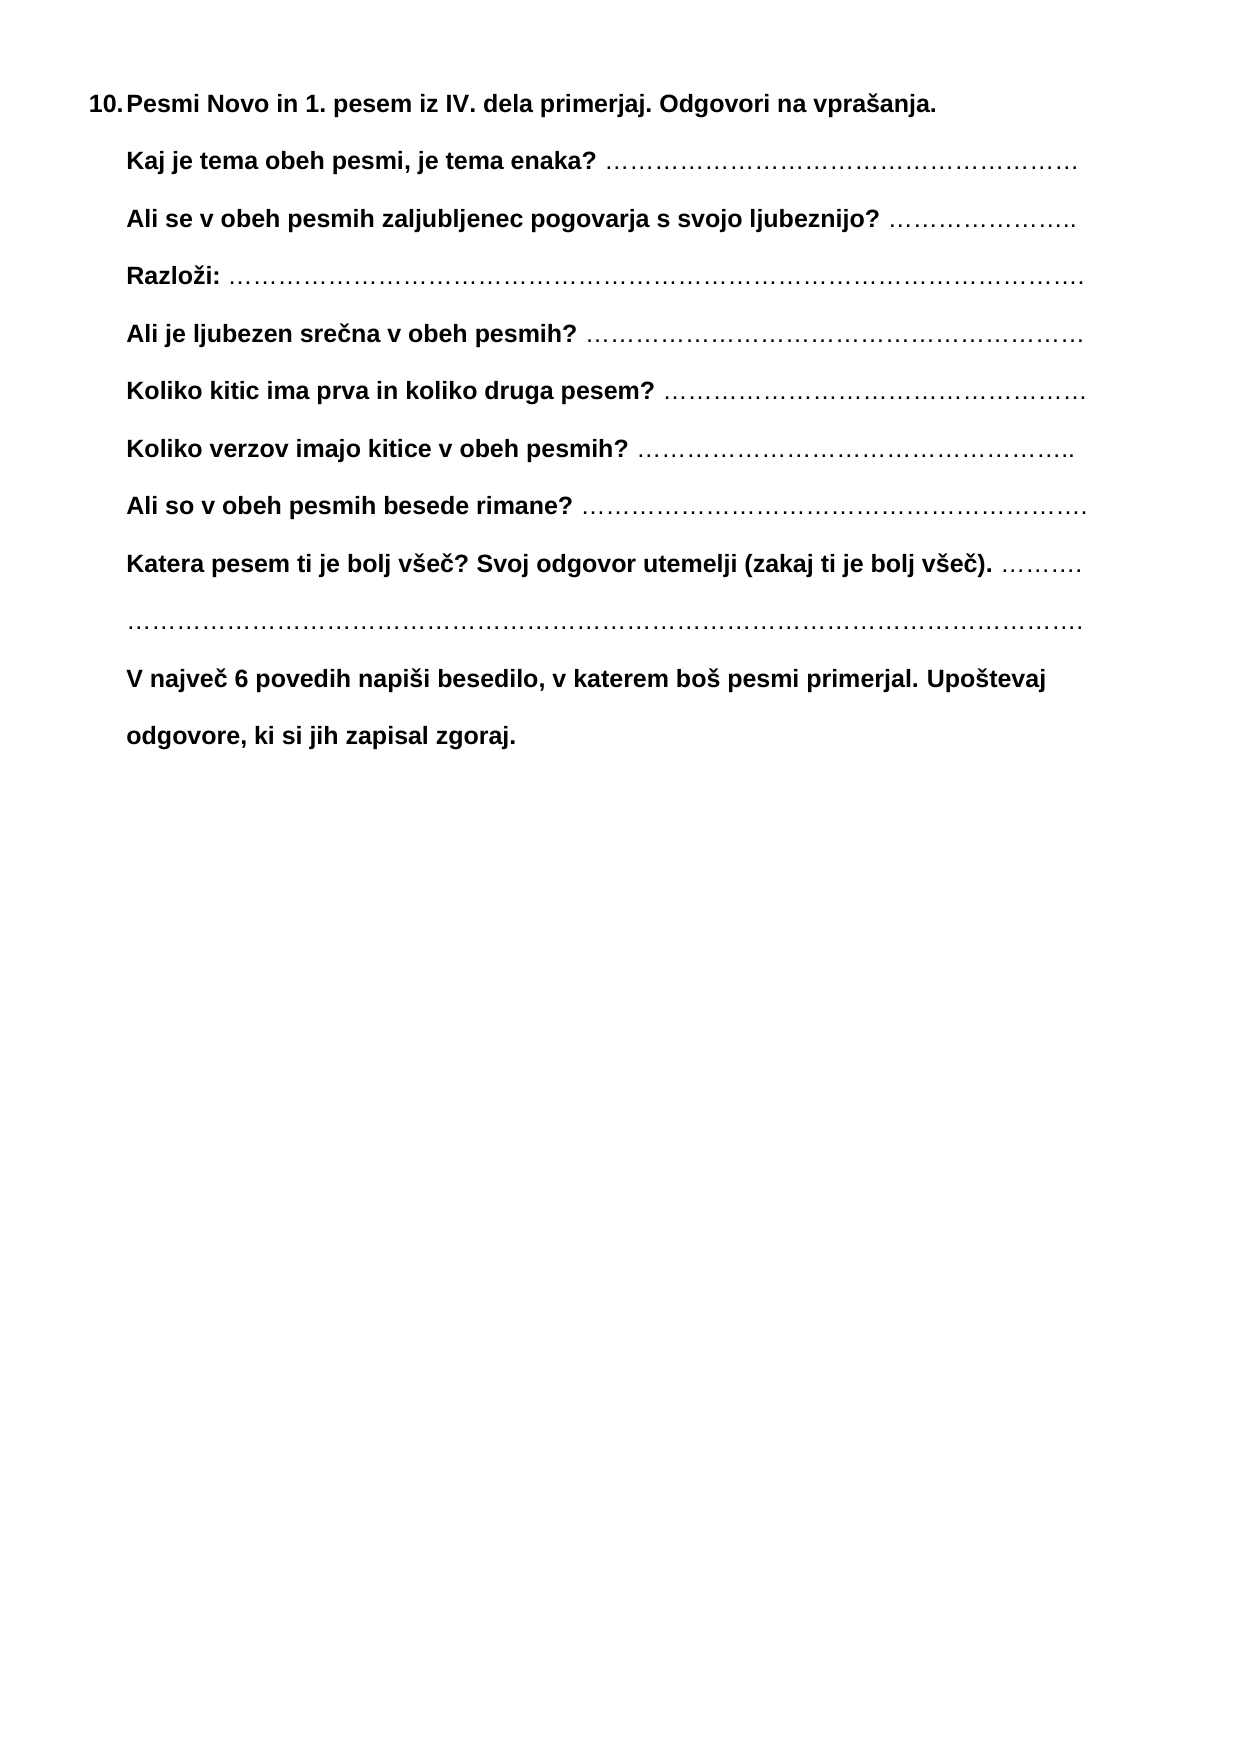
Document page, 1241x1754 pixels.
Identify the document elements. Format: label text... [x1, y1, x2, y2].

list Koliko kitic ima prva in koliko druga pesem? …………………………………………… [126, 376, 1092, 405]
list ……………………………………………………………………………………………………. [126, 606, 1092, 635]
list Ali so v obeh pesmih besede rimane? ……………………………………………………. [126, 491, 1092, 520]
list Kaj je tema obeh pesmi, je tema enaka? ………………………………………………… [126, 146, 1092, 175]
list V največ 6 povedih napiši besedilo, v katerem boš pesmi primerjal. Upoštevaj odgovore, ki si jih zapisal zgoraj. [126, 664, 1092, 750]
list Katera pesem ti je bolj všeč? Svoj odgovor utemelji (zakaj ti je bolj všeč). ………. [126, 549, 1092, 577]
list Koliko verzov imajo kitice v obeh pesmih? …………………………………………….. [126, 434, 1092, 462]
list Ali se v obeh pesmih zaljubljenec pogovarja s svojo ljubeznijo? ………………….. [126, 204, 1092, 232]
list Razloži: …………………………………………………………………………………………. [126, 261, 1092, 290]
list Ali je ljubezen srečna v obeh pesmih? …………………………………………………… [126, 319, 1092, 347]
list Pesmi Novo in 1. pesem iz IV. dela primerjaj. Odgovori na vprašanja. [89, 89, 1092, 117]
